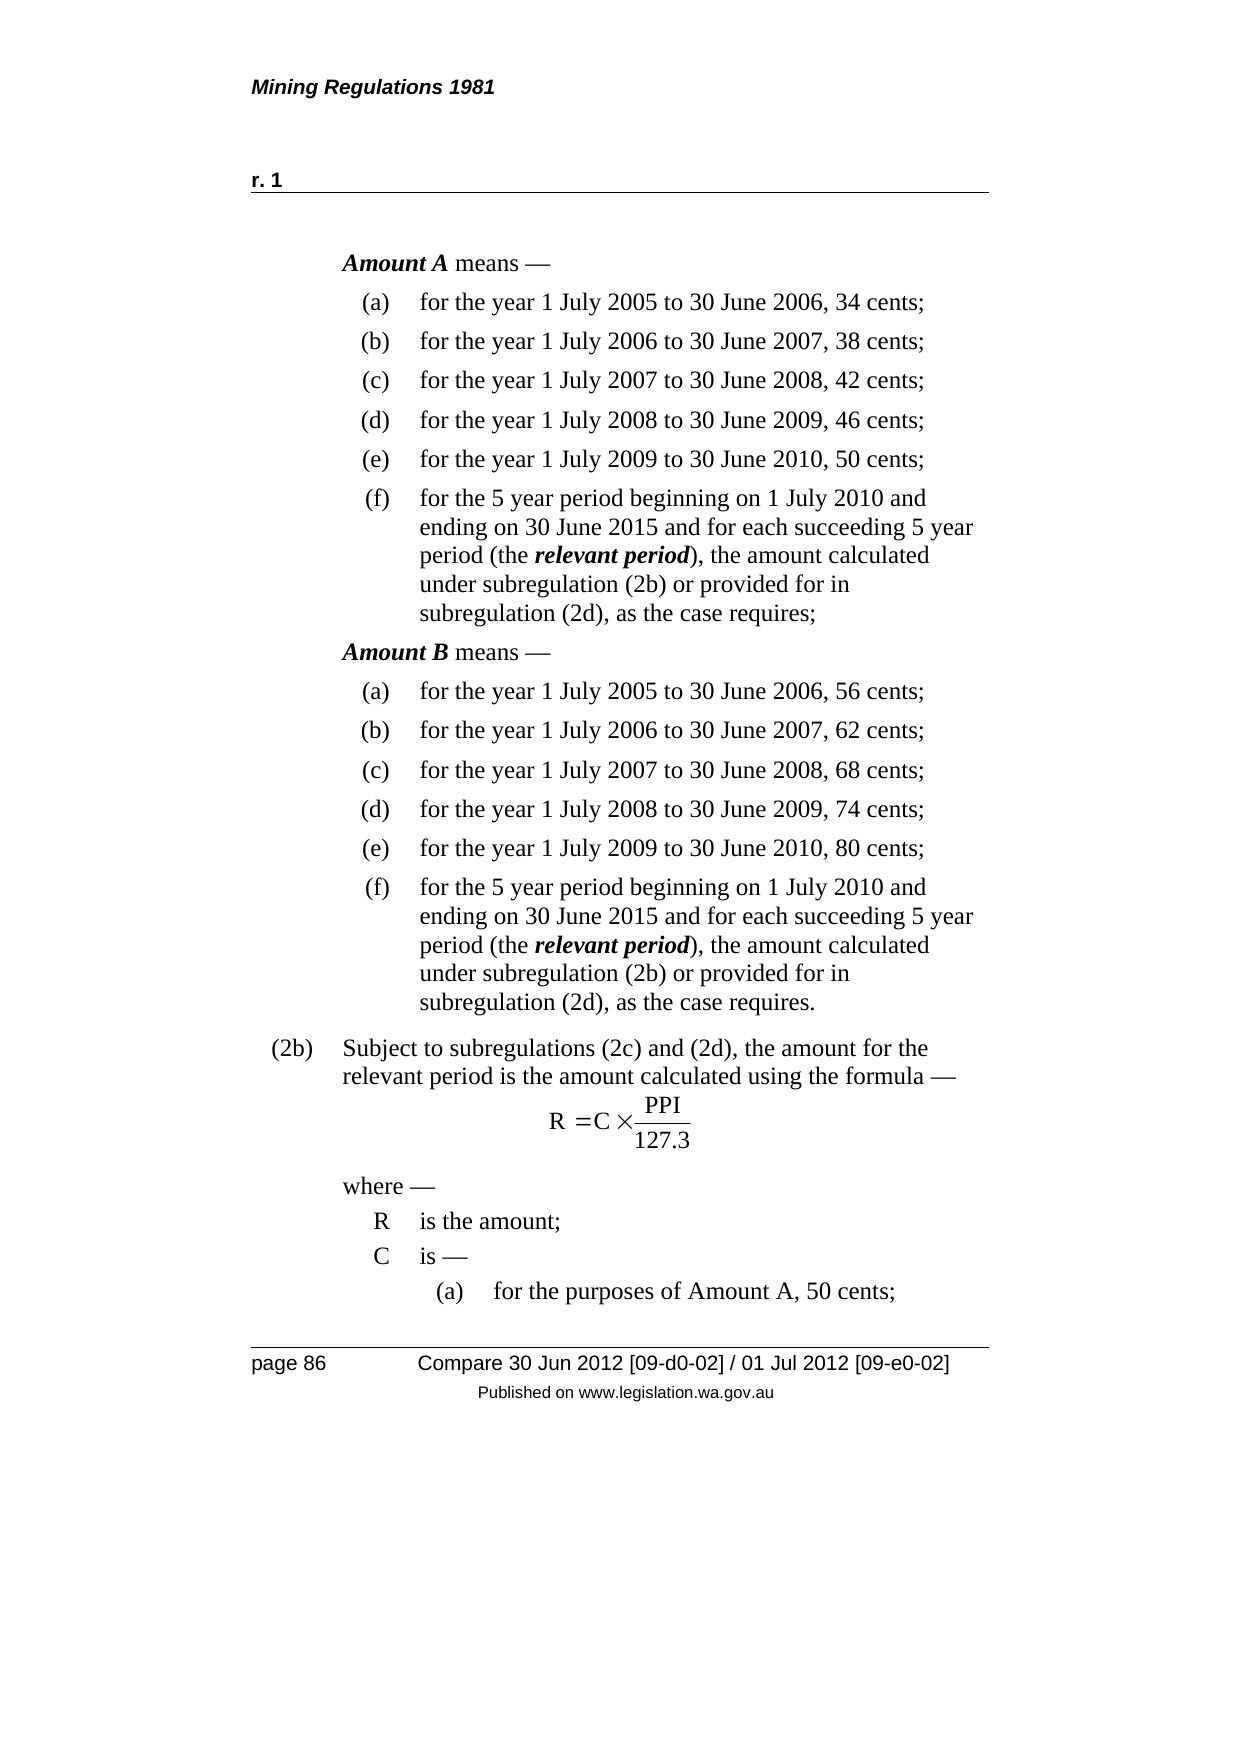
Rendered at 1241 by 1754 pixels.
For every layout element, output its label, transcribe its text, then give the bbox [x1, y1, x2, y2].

text Amount B means — [251, 637, 989, 666]
text (a) for the purposes of Amount A, 50 cents; [251, 1276, 989, 1305]
text (2b) Subject to subregulations (2c) and (2d), the amount for the relevant period is the amount calculated using the formula — [251, 1033, 989, 1090]
text (c) for the year 1 July 2007 to 30 June 2008, 68 cents; [251, 755, 989, 783]
text (c) for the year 1 July 2007 to 30 June 2008, 42 cents; [251, 366, 989, 394]
text (e) for the year 1 July 2009 to 30 June 2010, 80 cents; [251, 833, 989, 862]
text where — [251, 1171, 989, 1200]
text (b) for the year 1 July 2006 to 30 June 2007, 38 cents; [251, 326, 989, 355]
text (f) for the 5 year period beginning on 1 July 2010 and ending on 30 June 2015 and for each succeeding 5 year period (the relevant period), the amount calculated under subregulation (2b) or provided for in subregulation (2d), as the case requires; [251, 483, 989, 627]
text Amount A means — [251, 248, 989, 277]
text (a) for the year 1 July 2005 to 30 June 2006, 56 cents; [251, 676, 989, 705]
text (d) for the year 1 July 2008 to 30 June 2009, 74 cents; [251, 794, 989, 823]
text (e) for the year 1 July 2009 to 30 June 2010, 50 cents; [251, 444, 989, 473]
text R is the amount; [251, 1206, 989, 1235]
text (f) for the 5 year period beginning on 1 July 2010 and ending on 30 June 2015 and for each succeeding 5 year period (the relevant period), the amount calculated under subregulation (2b) or provided for in subregulation (2d), as the case requires. [251, 872, 989, 1016]
text (a) for the year 1 July 2005 to 30 June 2006, 34 cents; [251, 287, 989, 316]
text (d) for the year 1 July 2008 to 30 June 2009, 46 cents; [251, 405, 989, 433]
text C is — [251, 1241, 989, 1270]
text (b) for the year 1 July 2006 to 30 June 2007, 62 cents; [251, 716, 989, 744]
